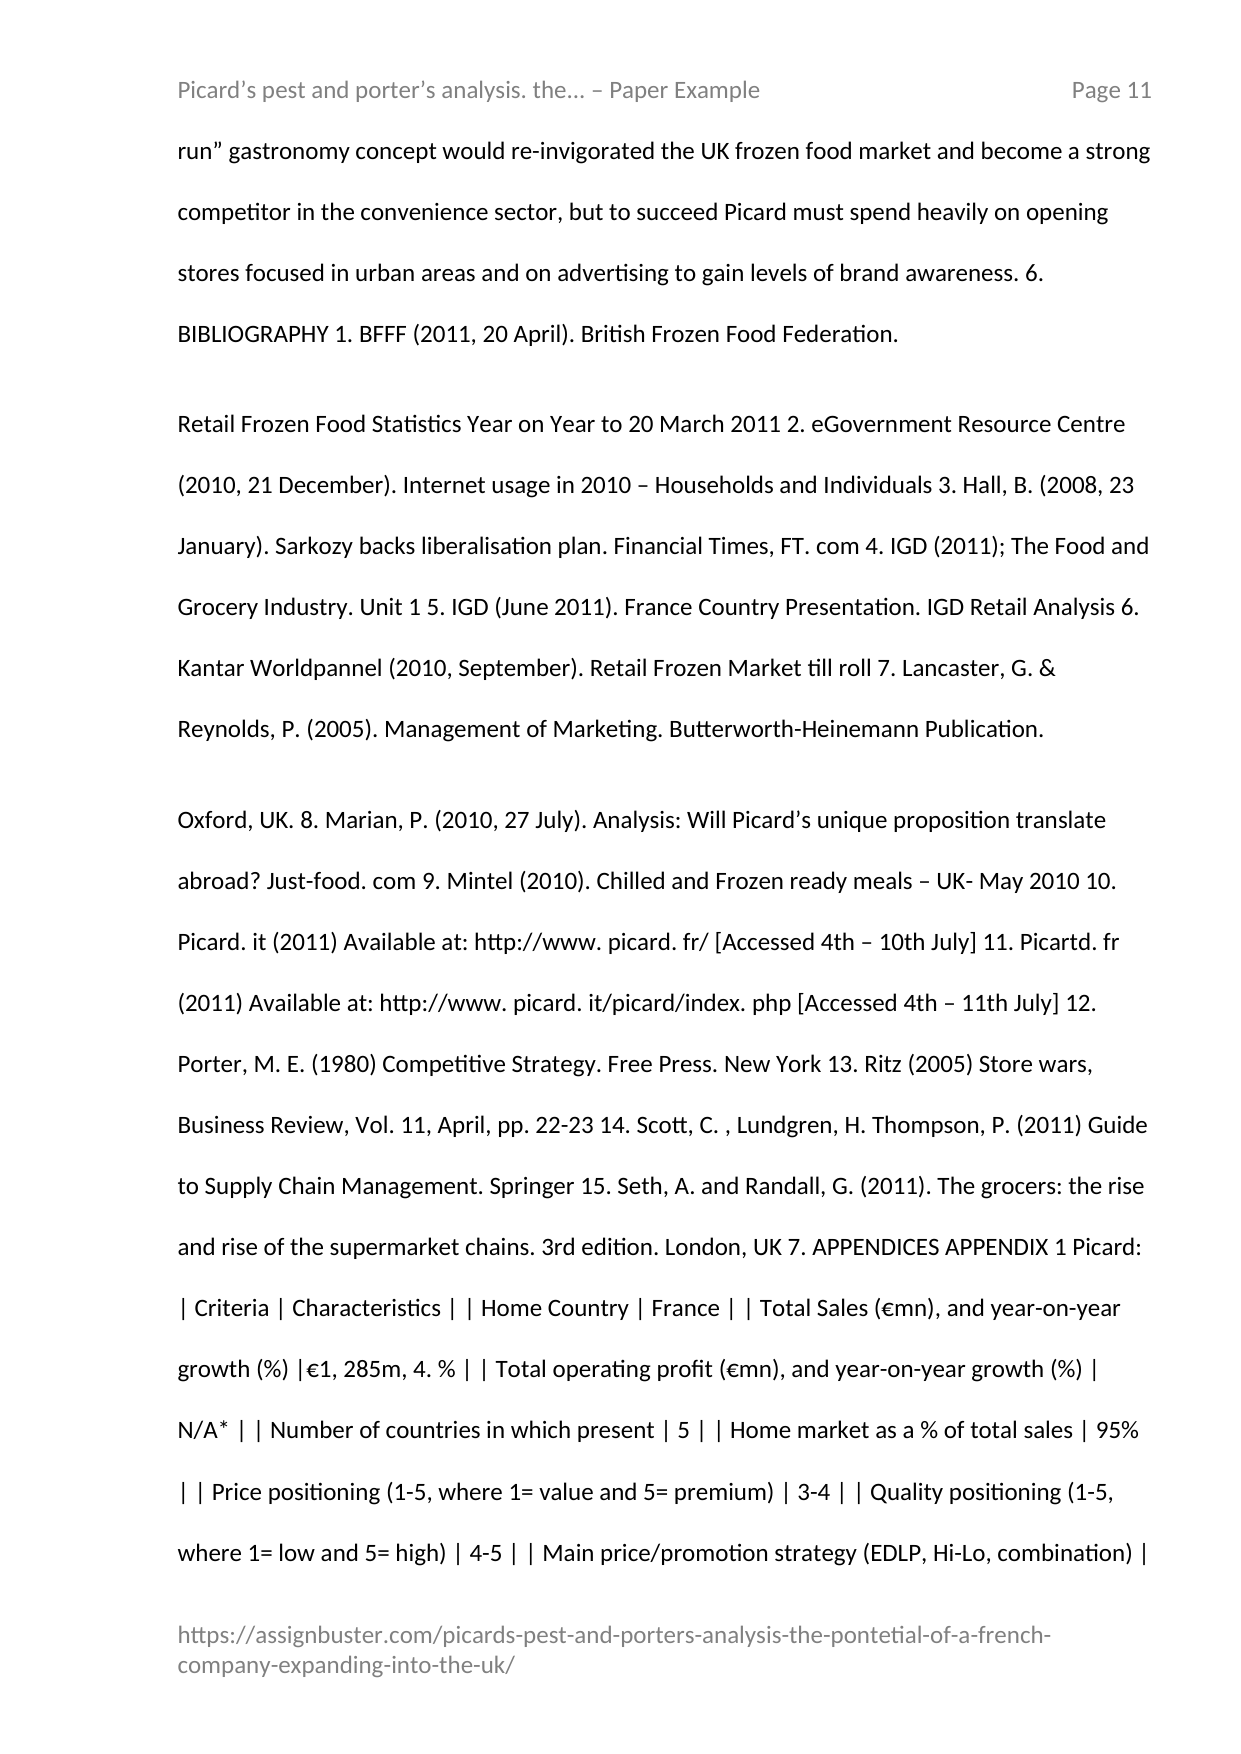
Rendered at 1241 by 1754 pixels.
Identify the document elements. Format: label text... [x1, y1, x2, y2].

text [177, 804, 1152, 1567]
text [177, 135, 1152, 348]
text Retail Frozen Food Statistics Year on Year to 20 March 2011 2. eGovernment Resource Centre (2010, 21 December). Internet usage in 2010 – Households and Individuals 3. Hall, B. (2008, 23 January). Sarkozy backs liberalisation plan. Financial Times, FT. com 4. IGD (2011); The Food and Grocery Industry. Unit 1 5. IGD (June 2011). France Country Presentation. IGD Retail Analysis 6. Kantar Worldpannel (2010, September). Retail Frozen Market till roll 7. Lancaster, G. & Reynolds, P. (2005). Management of Marketing. Butterworth-Heinemann Publication. [177, 408, 1152, 744]
